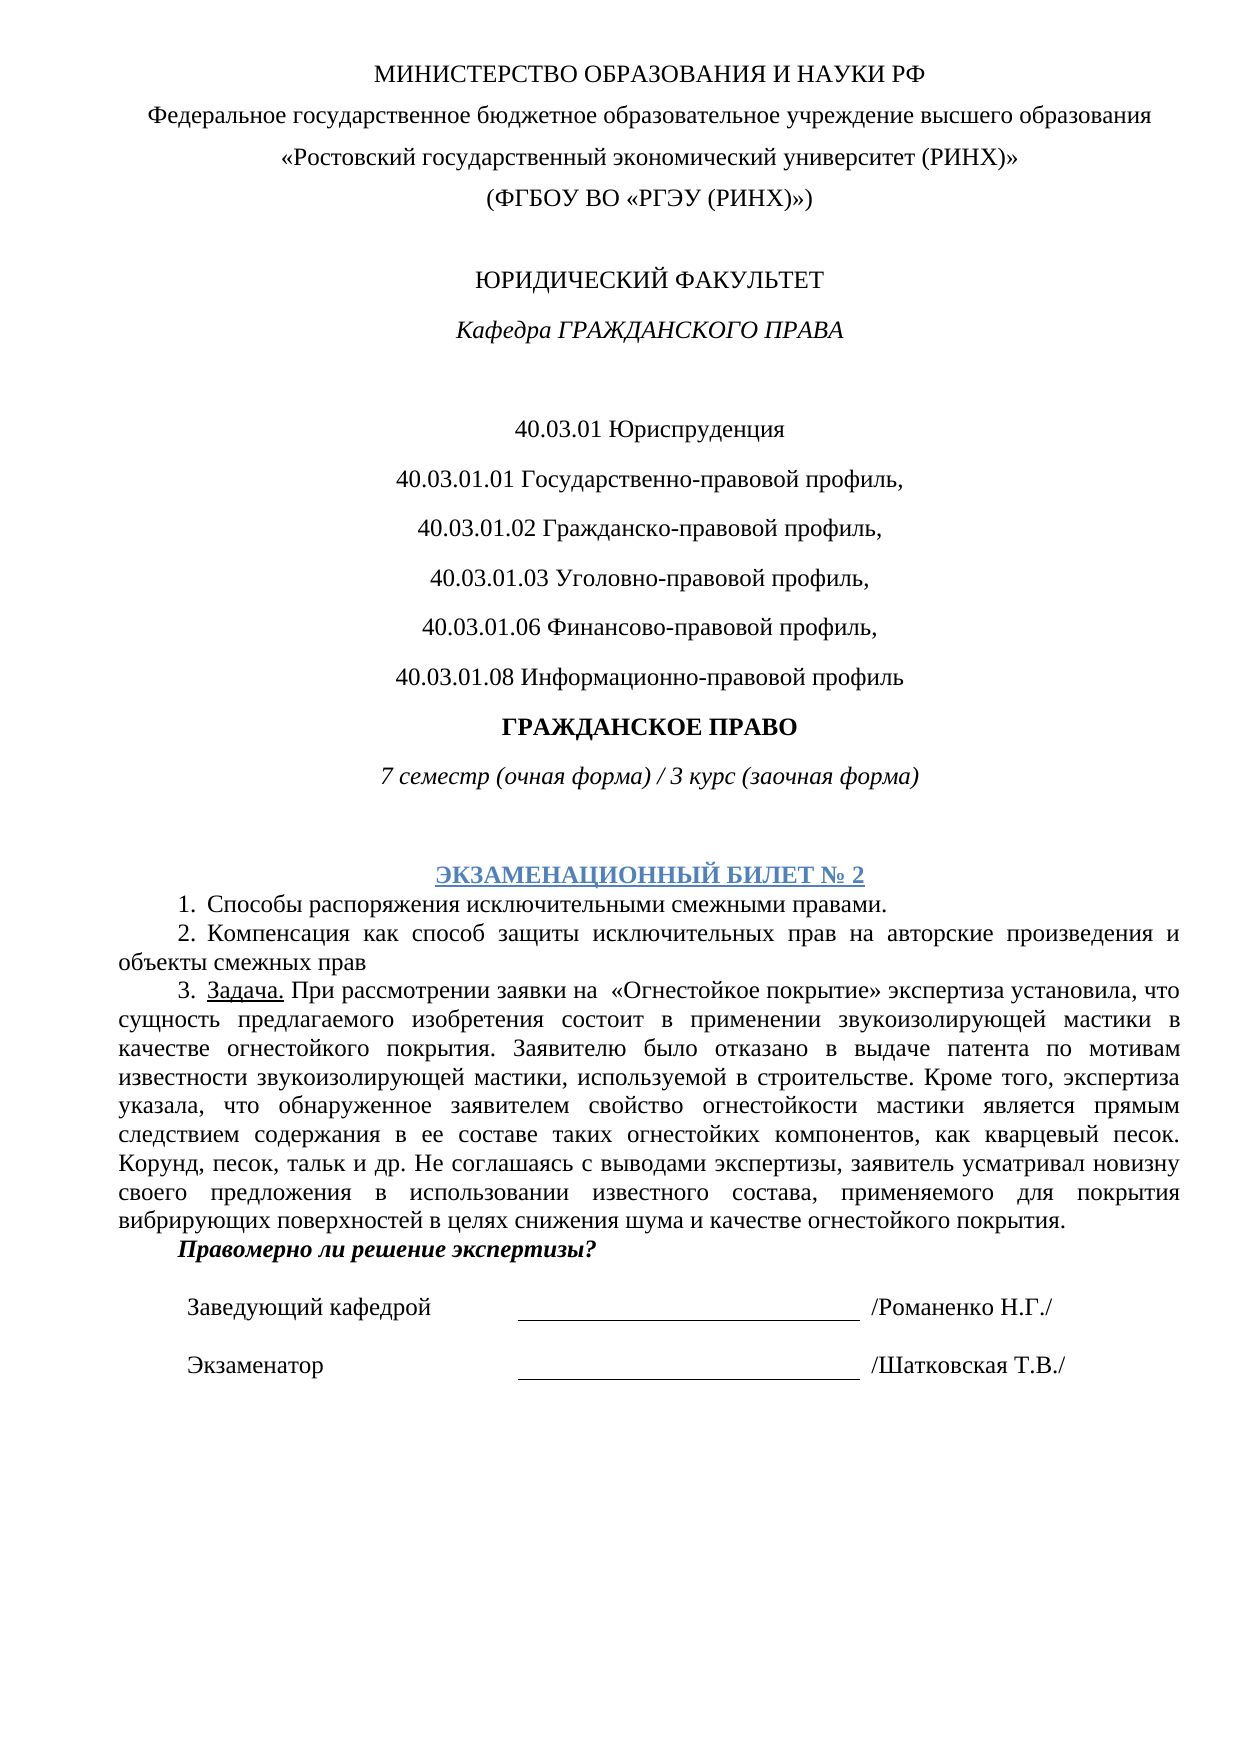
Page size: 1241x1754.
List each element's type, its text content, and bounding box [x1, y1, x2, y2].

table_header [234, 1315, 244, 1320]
text 40.03.01.06 Финансово-правовой профиль, [118, 612, 1181, 641]
text (ФГБОУ ВО «РГЭУ (РИНХ)») [118, 183, 1181, 212]
list Способы распоряжения исключительными смежными правами. [118, 889, 1181, 918]
text 40.03.01.02 Гражданско-правовой профиль, [118, 513, 1181, 542]
list Компенсация как способ защиты исключительных прав на авторские произведения и объекты смежных прав [118, 918, 1181, 975]
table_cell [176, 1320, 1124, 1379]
text «Ростовский государственный экономический университет (РИНХ)» [118, 142, 1181, 170]
list Задача. При рассмотрении заявки на «Огнестойкое покрытие» экспертиза установила, что сущность предлагаемого изобретения состоит в применении звукоизолирующей мастики в качестве огнестойкого покрытия. Заявителю было отказано в выдаче патента по мотивам известности звукоизолирующей мастики, используемой в строительстве. Кроме того, экспертиза указала, что обнаруженное заявителем свойство огнестойкости мастики является прямым следствием содержания в ее составе таких огнестойких компонентов, как кварцевый песок. Корунд, песок, тальк и др. Не соглашаясь с выводами экспертизы, заявитель усматривал новизну своего предложения в использовании известного состава, применяемого для покрытия вибрирующих поверхностей в целях снижения шума и качестве огнестойкого покрытия. [118, 975, 1181, 1234]
text ЮРИДИЧЕСКИЙ ФАКУЛЬТЕТ [118, 265, 1181, 294]
text 40.03.01.08 Информационно-правовой профиль [118, 662, 1181, 691]
text 40.03.01 Юриспруденция [118, 414, 1181, 443]
text 7 семестр (очная форма) / 3 курс (заочная форма) [118, 761, 1181, 790]
subtitle ЭКЗАМЕНАЦИОННЫЙ БИЛЕТ № 2 [118, 860, 1181, 889]
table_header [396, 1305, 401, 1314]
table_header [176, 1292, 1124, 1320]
text МИНИСТЕРСТВО ОБРАЗОВАНИЯ И НАУКИ РФ [118, 59, 1181, 88]
text ГРАЖДАНСКОЕ ПРАВО [118, 712, 1181, 740]
text Кафедра ГРАЖДАНСКОГО ПРАВА [118, 315, 1181, 344]
text 40.03.01.01 Государственно-правовой профиль, [118, 464, 1181, 492]
text Федеральное государственное бюджетное образовательное учреждение высшего образования [118, 100, 1181, 129]
list Правомерно ли решение экспертизы? [118, 1234, 1181, 1263]
text 40.03.01.03 Уголовно-правовой профиль, [118, 563, 1181, 592]
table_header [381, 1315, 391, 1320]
